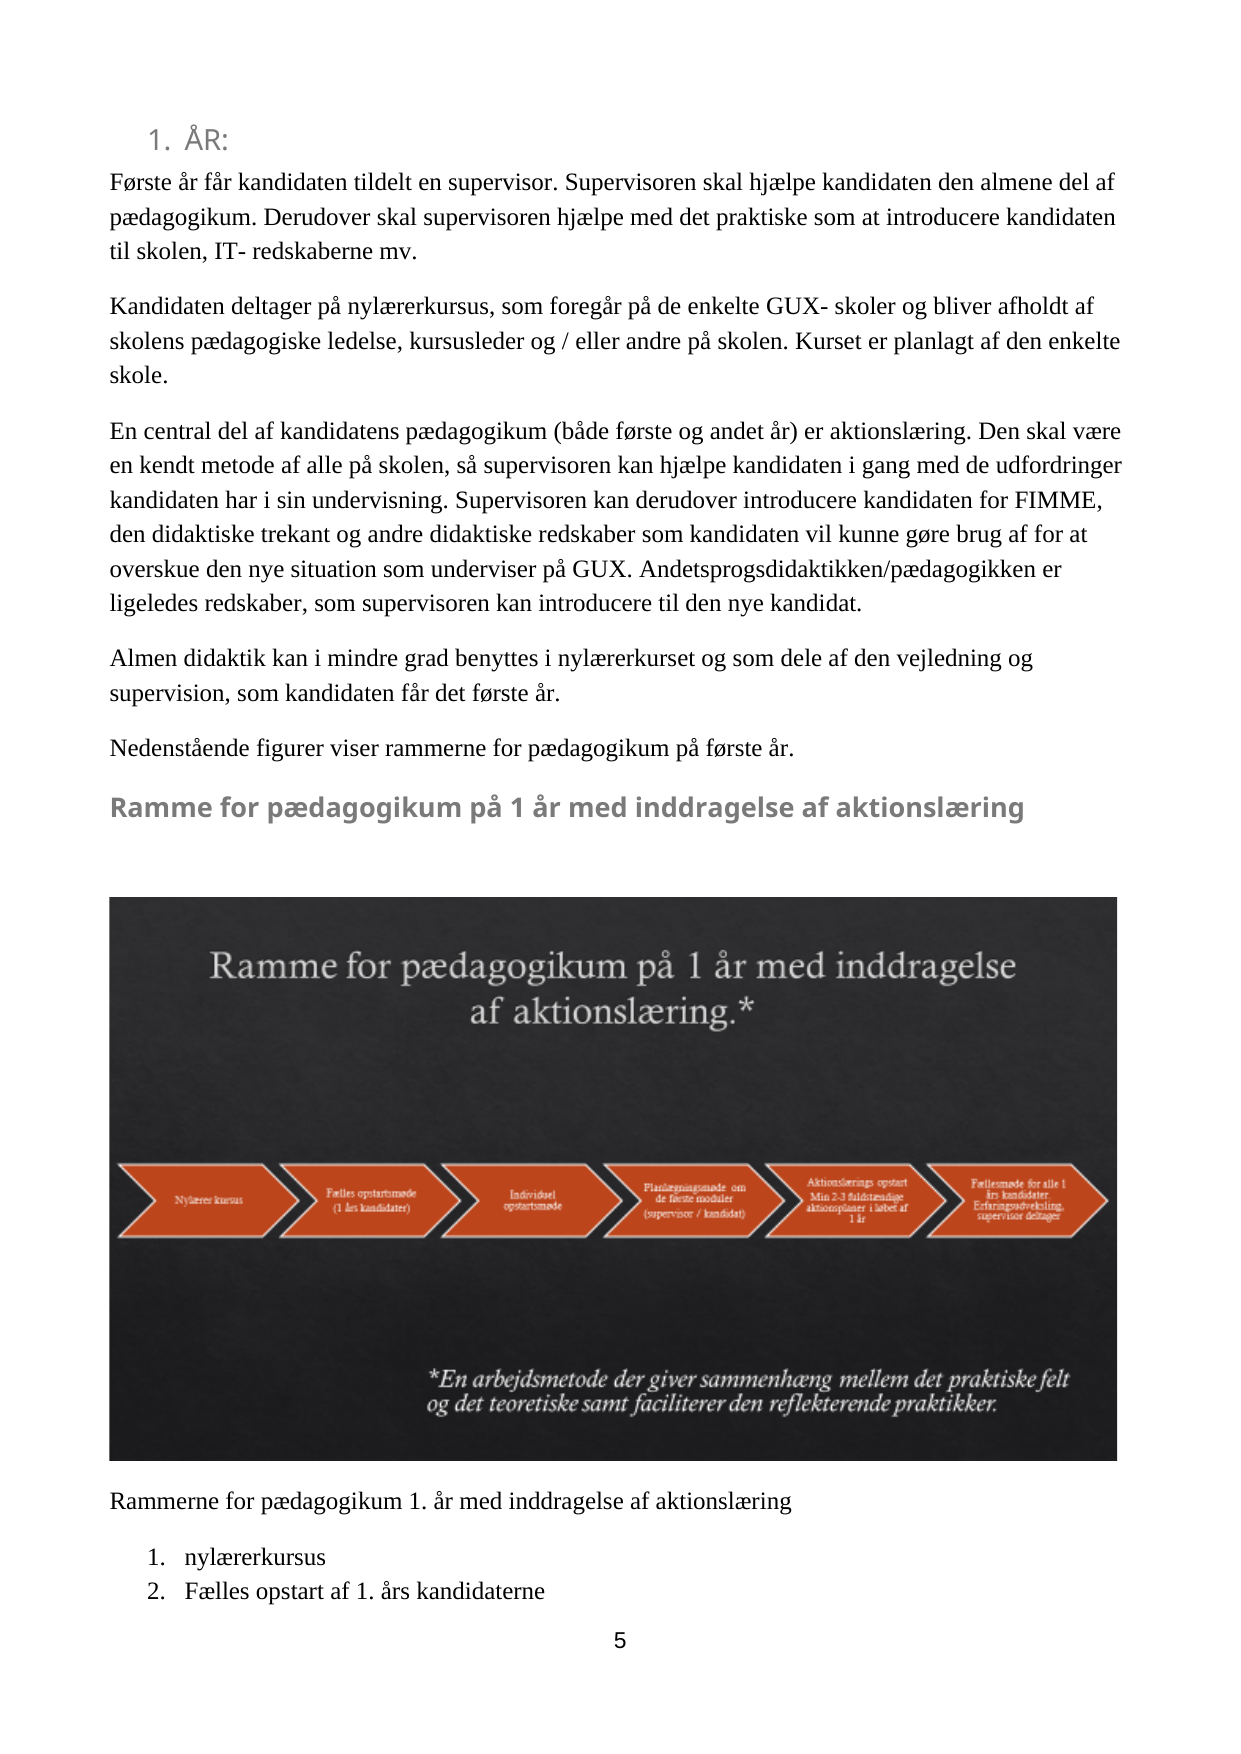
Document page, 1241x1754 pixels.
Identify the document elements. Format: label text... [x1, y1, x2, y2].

text Rammerne for pædagogikum 1. år med inddragelse af aktionslæring [109, 1486, 1131, 1515]
text Almen didaktik kan i mindre grad benyttes i nylærerkurset og som dele af den vejledning og supervision, som kandidaten får det første år. [109, 643, 1131, 707]
text Nedenstående figurer viser rammerne for pædagogikum på første år. [109, 733, 1131, 762]
picture [109, 897, 1118, 1461]
subtitle år: [147, 119, 1131, 159]
subtitle Ramme for pædagogikum på 1 år med inddragelse af aktionslæring [109, 788, 1131, 825]
text En central del af kandidatens pædagogikum (både første og andet år) er aktionslæring. Den skal være en kendt metode af alle på skolen, så supervisoren kan hjælpe kandidaten i gang med de udfordringer kandidaten har i sin undervisning. Supervisoren kan derudover introducere kandidaten for FIMME, den didaktiske trekant og andre didaktiske redskaber som kandidaten vil kunne gøre brug af for at overskue den nye situation som underviser på GUX. Andetsprogsdidaktikken/pædagogikken er ligeledes redskaber, som supervisoren kan introducere til den nye kandidat. [109, 416, 1131, 617]
text Kandidaten deltager på nylærerkursus, som foregår på de enkelte GUX- skoler og bliver afholdt af skolens pædagogiske ledelse, kursusleder og / eller andre på skolen. Kurset er planlagt af den enkelte skole. [109, 291, 1131, 389]
text Første år får kandidaten tildelt en supervisor. Supervisoren skal hjælpe kandidaten den almene del af pædagogikum. Derudover skal supervisoren hjælpe med det praktiske som at introducere kandidaten til skolen, IT- redskaberne mv. [109, 167, 1131, 265]
list nylærerkursus [147, 1542, 1131, 1570]
list Fælles opstart af 1. års kandidaterne [147, 1576, 1131, 1605]
